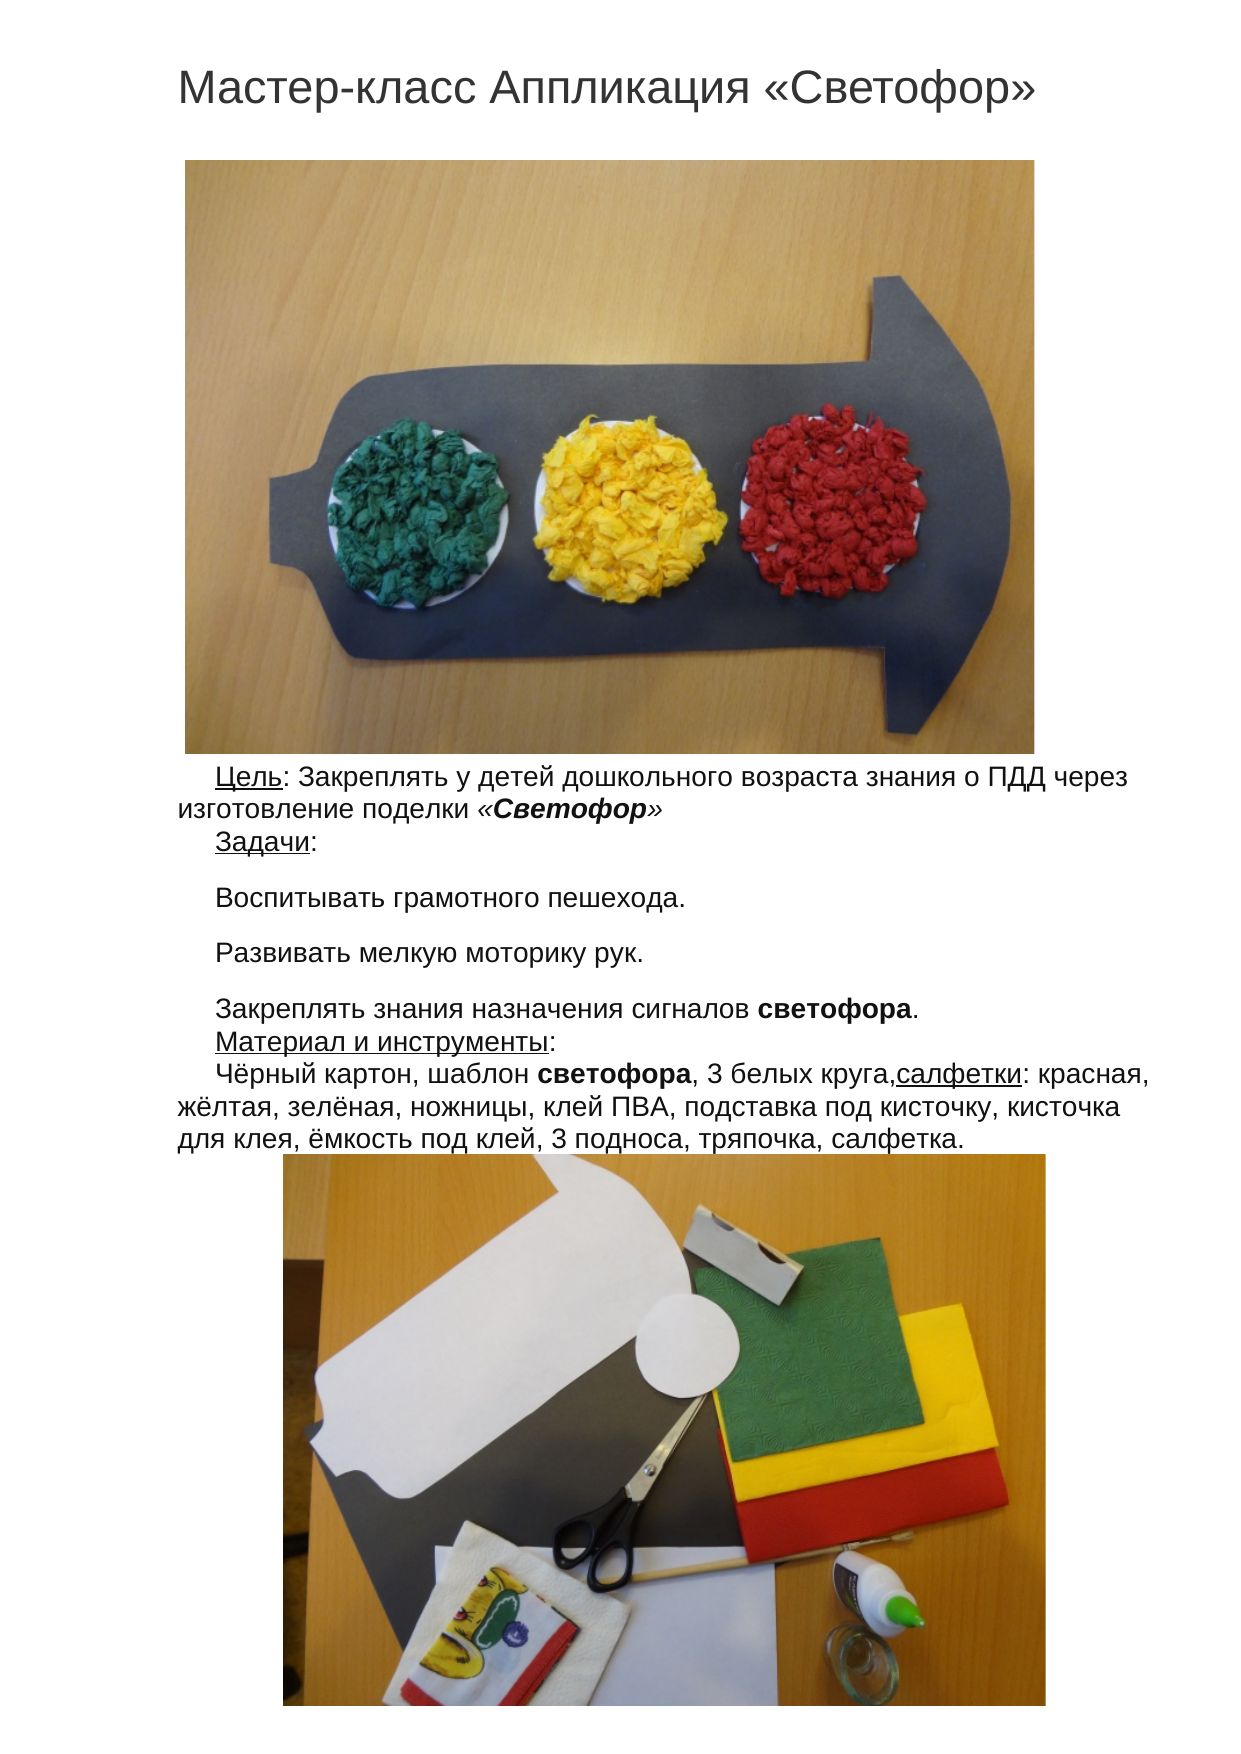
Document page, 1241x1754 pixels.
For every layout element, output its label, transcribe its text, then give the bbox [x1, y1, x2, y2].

text Материал и инструменты: [177, 1025, 1152, 1057]
text Задачи: [177, 825, 1152, 857]
text Воспитывать грамотного пешехода. [177, 881, 1152, 913]
text Чёрный картон, шаблон светофора, 3 белых круга,салфетки: красная, жёлтая, зелёная, ножницы, клей ПВА, подставка под кисточку, кисточка для клея, ёмкость под клей, 3 подноса, тряпочка, салфетка. [177, 1057, 1152, 1154]
text Закреплять знания назначения сигналов светофора. [177, 992, 1152, 1025]
text Цель: Закреплять у детей дошкольного возраста знания о ПДД через изготовление поделки «Светофор» [177, 760, 1152, 825]
picture [283, 1154, 1046, 1706]
text Развивать мелкую моторику рук. [177, 936, 1152, 969]
picture [185, 160, 1035, 754]
text Мастер-класс Аппликация «Светофор» [177, 60, 1152, 114]
